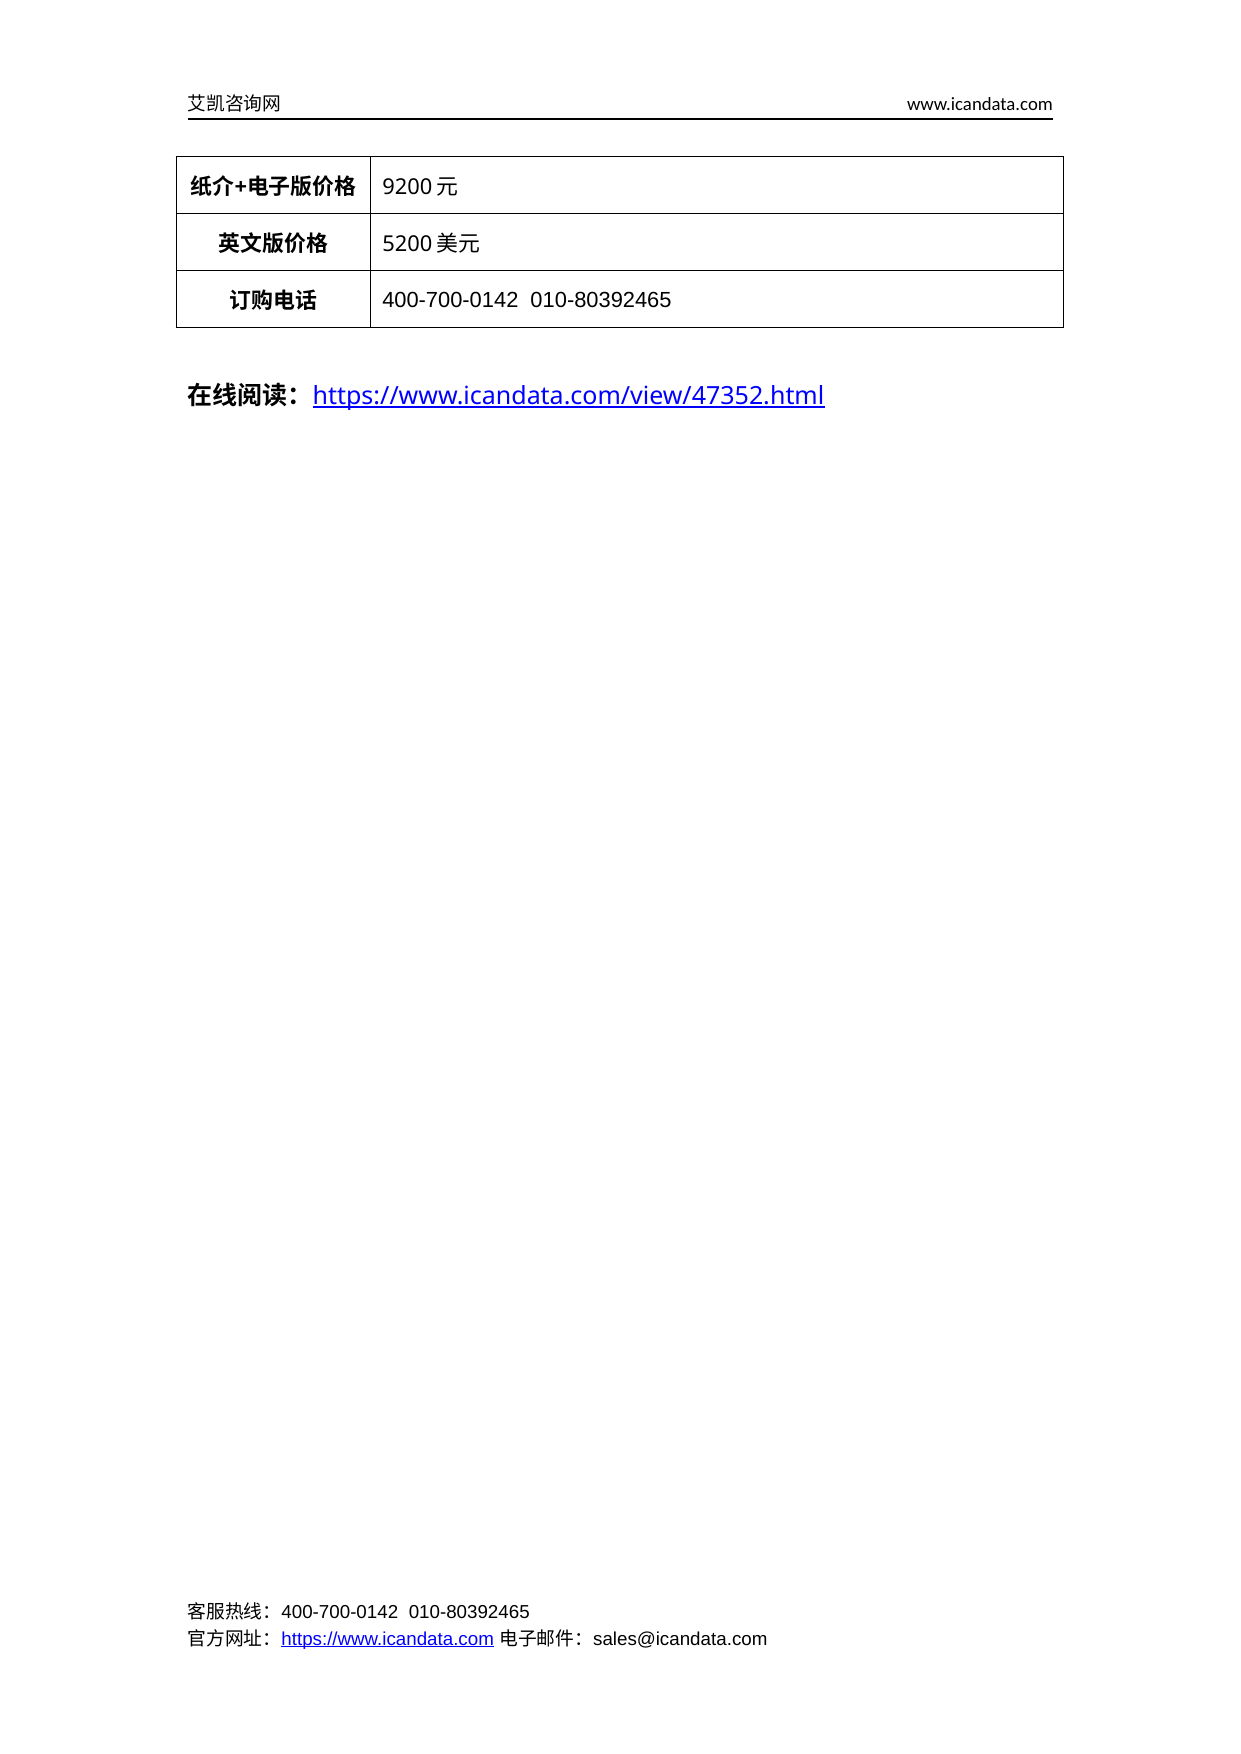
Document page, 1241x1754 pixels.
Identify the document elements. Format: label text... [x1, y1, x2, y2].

table_cell 英文版价格 [177, 214, 370, 270]
table_cell 9200元 [371, 157, 1063, 213]
table_cell 400-700-0142 010-80392465 [371, 271, 1063, 327]
text 在线阅读：https://www.icandata.com/view/47352.html [187, 361, 1053, 426]
table_cell 纸介+电子版价格 [177, 157, 370, 213]
table_cell 5200美元 [371, 214, 1063, 270]
table_cell 订购电话 [177, 271, 370, 327]
